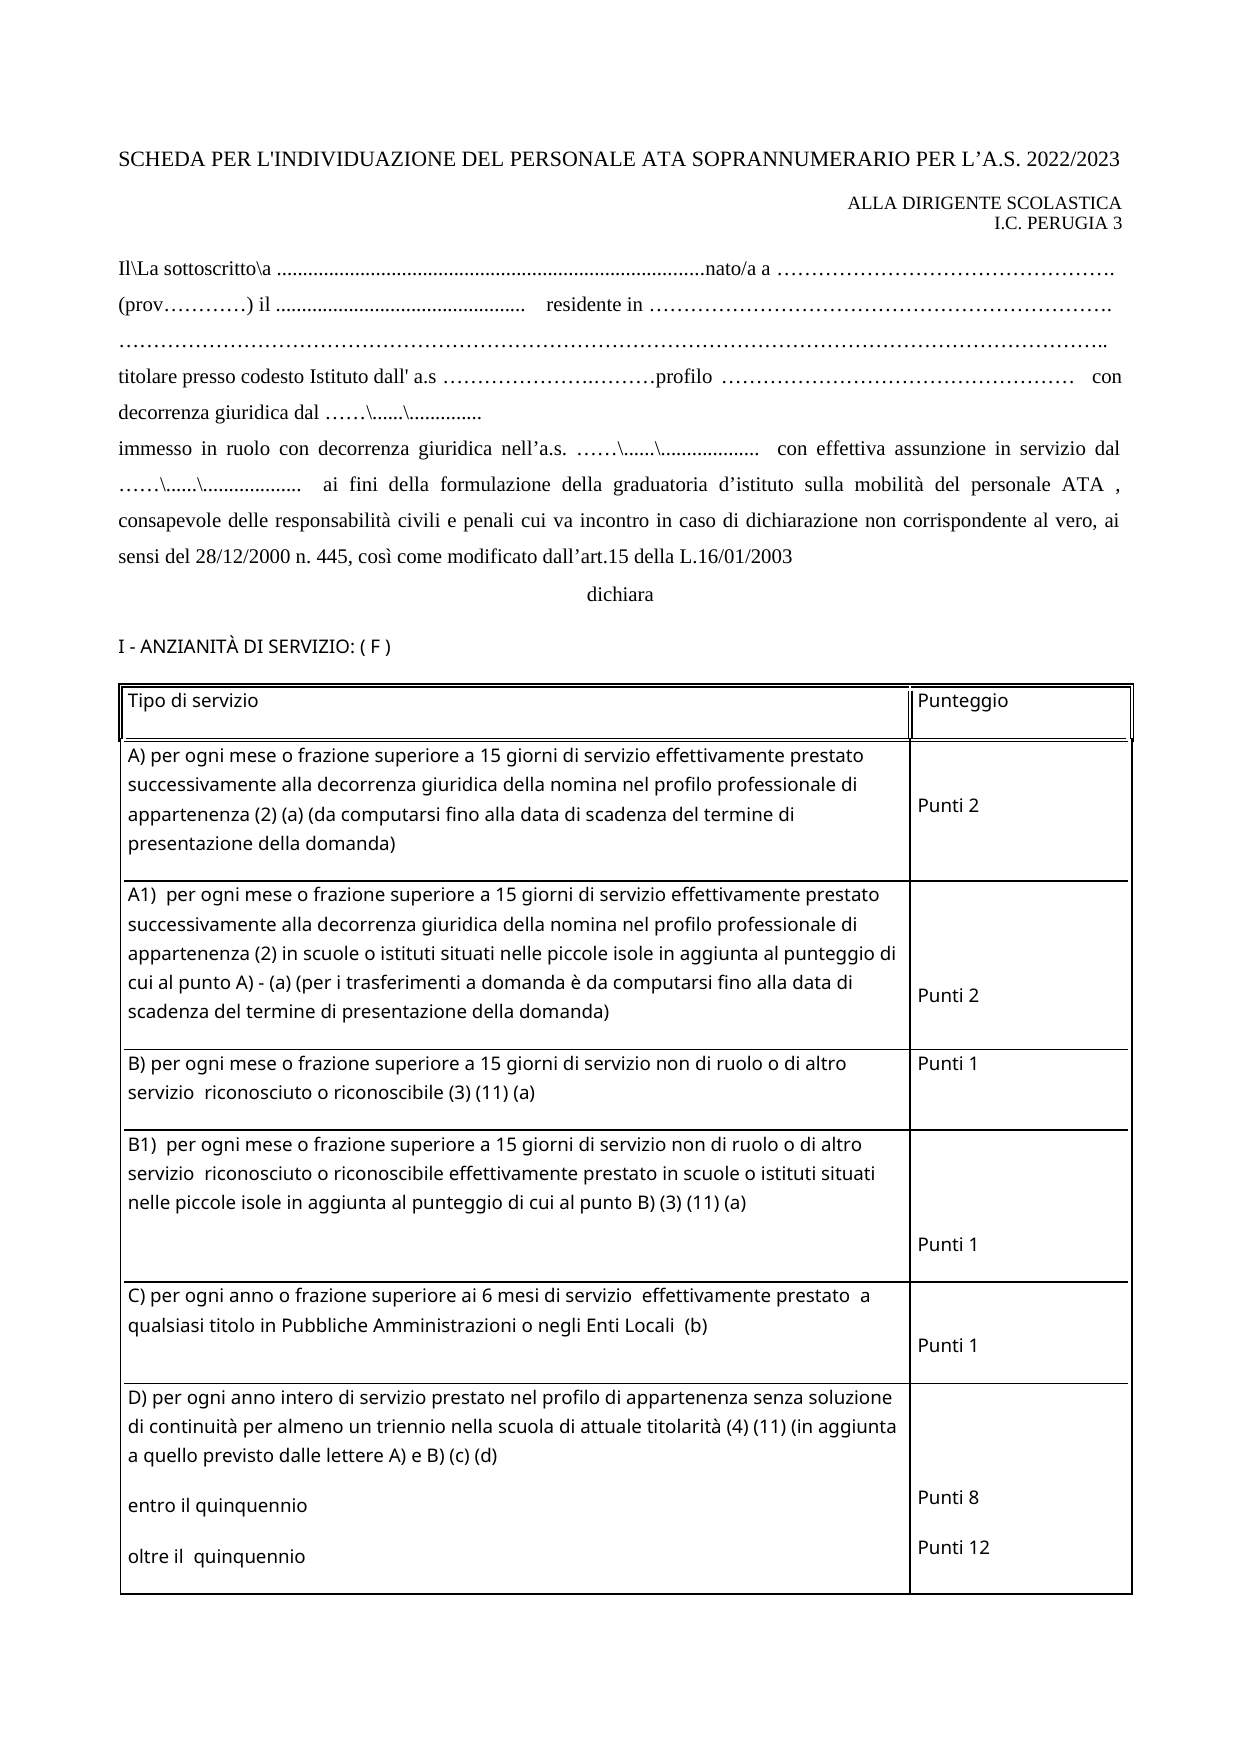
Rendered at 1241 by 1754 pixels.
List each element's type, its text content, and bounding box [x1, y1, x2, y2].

text Il\La sottoscritto\a nato/a a …………………………………………. (prov…………) il ................................................ residente in …………………………………………………………. …………………………………………………………………………………………………………………………….. [118, 256, 1122, 352]
table_cell A1) per ogni mese o frazione superiore a 15 giorni di servizio effettivamente prestato successivamente alla decorrenza giuridica della nomina nel profilo professionale di appartenenza (2) in scuole o istituti situati nelle piccole isole in aggiunta al punteggio di cui al punto A) - (a) (per i trasferimenti a domanda è da computarsi fino alla data di scadenza del termine di presentazione della domanda) [121, 880, 909, 1049]
table_cell Punti 2 [911, 738, 1131, 880]
table_cell Punti 2 [911, 880, 1131, 1049]
table_cell Punti 8 Punti 12 [911, 1383, 1131, 1593]
text ALLA DIRIGENTE SCOLASTICA [718, 193, 1122, 213]
text SCHEDA PER L'INDIVIDUAZIONE DEL PERSONALE ATA SOPRANNUMERARIO PER L’A.S. 2022/2023 [118, 148, 1167, 171]
text I - ANZIANITÀ DI SERVIZIO: ( F ) [118, 633, 1122, 658]
table_cell C) per ogni anno o frazione superiore ai 6 mesi di servizio effettivamente prestato a qualsiasi titolo in Pubbliche Amministrazioni o negli Enti Locali (b) [121, 1281, 909, 1383]
table_cell Punti 1 [911, 1129, 1131, 1281]
table_header Tipo di servizio [120, 685, 910, 738]
text dichiara [118, 580, 1122, 607]
text titolare presso codesto Istituto dall' a.s ………………….………profilo …………………………………………… con decorrenza giuridica dal ……\......\.............. [118, 364, 1122, 424]
text immesso in ruolo con decorrenza giuridica nell’a.s. ……\......\................... con effettiva assunzione in servizio dal ……\......\................... ai fini della formulazione della graduatoria d’istituto sulla mobilità del personale ATA , consapevole delle responsabilità civili e penali cui va incontro in caso di dichiarazione non corrispondente al vero, ai sensi del 28/12/2000 n. 445, così come modificato dall’art.15 della L.16/01/2003 [118, 436, 1122, 568]
table_cell B) per ogni mese o frazione superiore a 15 giorni di servizio non di ruolo o di altro servizio riconosciuto o riconoscibile (3) (11) (a) [121, 1049, 909, 1129]
table_cell Punti 1 [911, 1049, 1131, 1129]
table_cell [121, 1383, 909, 1593]
table_cell Punti 1 [911, 1281, 1131, 1383]
table_cell A) per ogni mese o frazione superiore a 15 giorni di servizio effettivamente prestato successivamente alla decorrenza giuridica della nomina nel profilo professionale di appartenenza (2) (a) (da computarsi fino alla data di scadenza del termine di presentazione della domanda) [121, 738, 909, 880]
table_cell B1) per ogni mese o frazione superiore a 15 giorni di servizio non di ruolo o di altro servizio riconosciuto o riconoscibile effettivamente prestato in scuole o istituti situati nelle piccole isole in aggiunta al punteggio di cui al punto B) (3) (11) (a) [121, 1129, 909, 1281]
text I.C. PERUGIA 3 [718, 213, 1122, 234]
table_header Punteggio [910, 685, 1132, 738]
